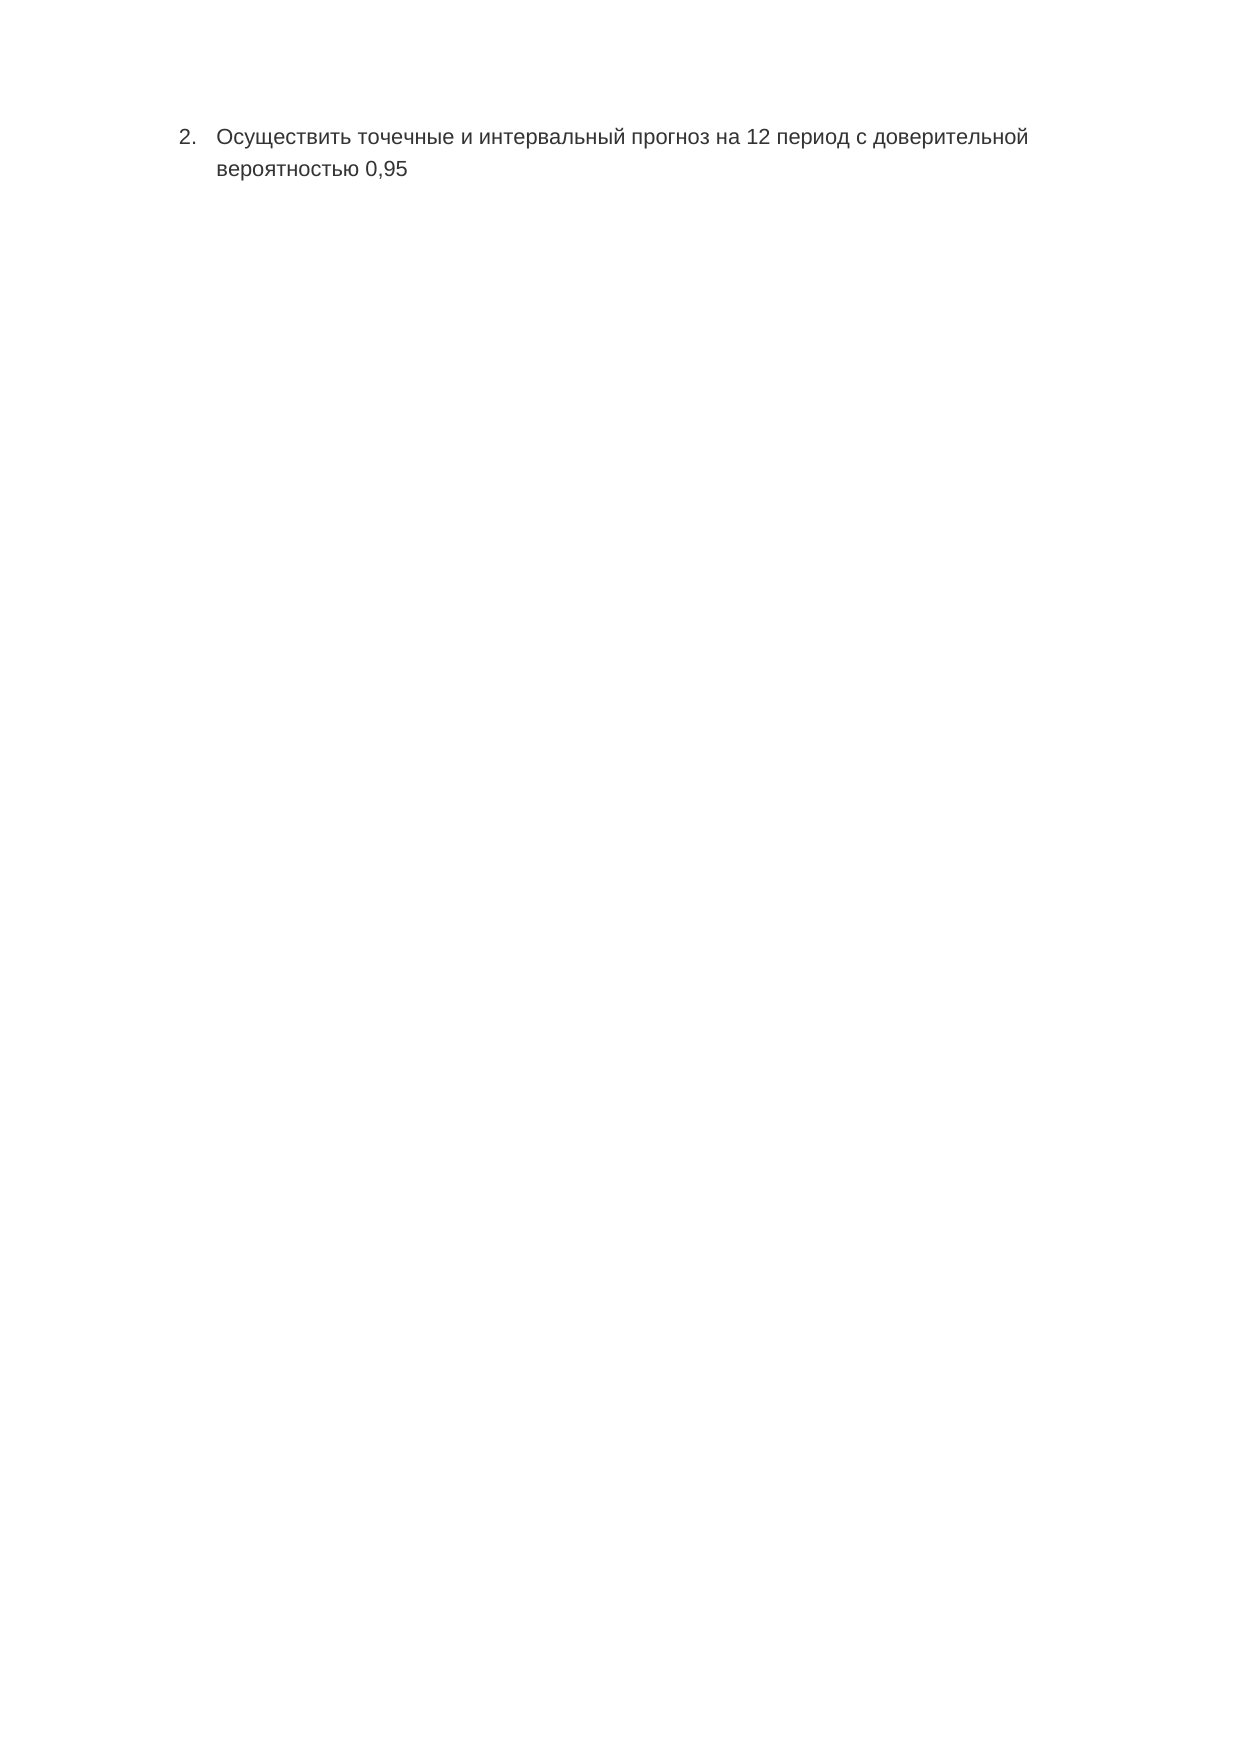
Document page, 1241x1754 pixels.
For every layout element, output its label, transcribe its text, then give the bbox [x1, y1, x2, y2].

list Осуществить точечные и интервальный прогноз на 12 период с доверительной вероятностью 0,95 [179, 118, 1152, 181]
